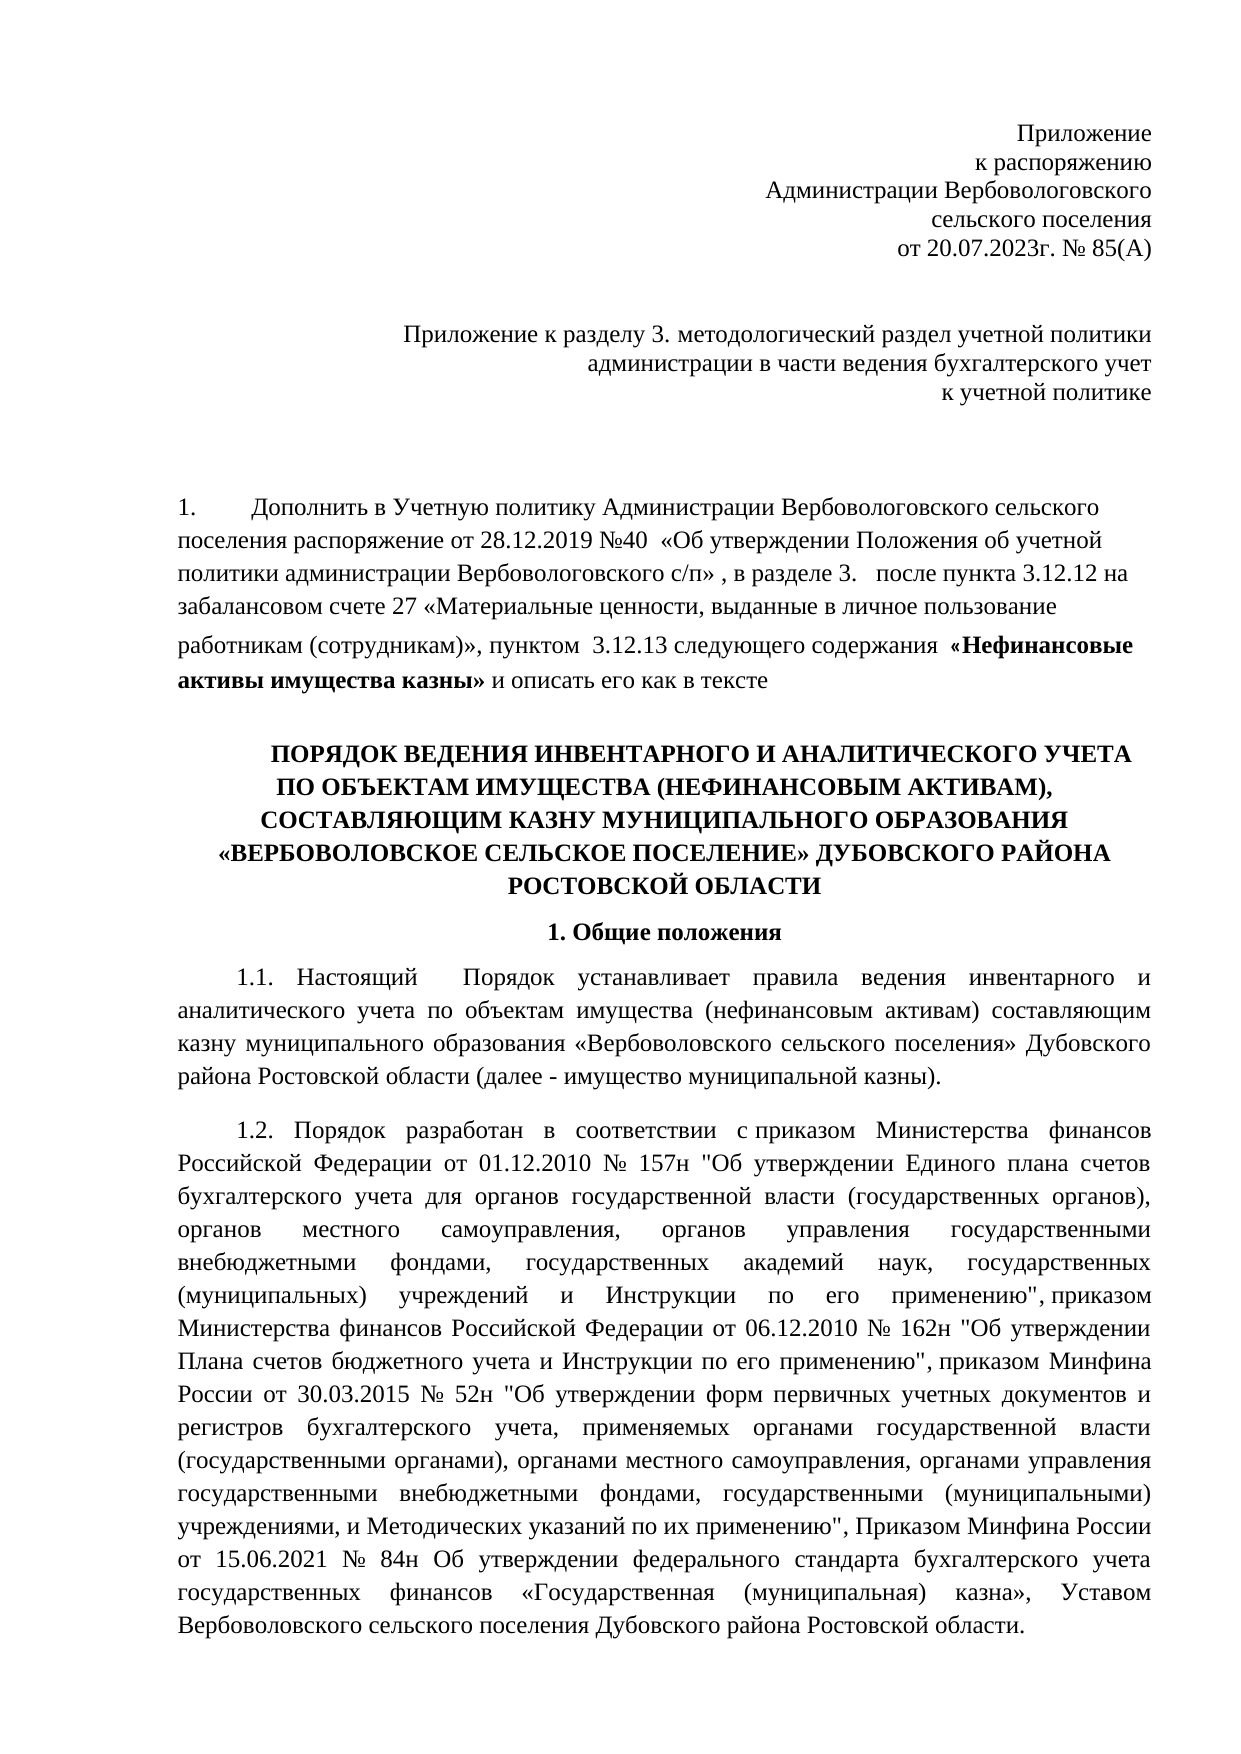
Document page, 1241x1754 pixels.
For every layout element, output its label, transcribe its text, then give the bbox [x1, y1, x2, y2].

text к распоряжению [177, 147, 1152, 176]
text Приложение [177, 118, 1152, 147]
text от 20.07.2023г. № 85(А) [177, 233, 1152, 262]
text к учетной политике [177, 377, 1152, 406]
text 1.2. Порядок разработан в соответствии с приказом Министерства финансов Российской Федерации от 01.12.2010 № 157н "Об утверждении Единого плана счетов бухгалтерского учета для органов государственной власти (государственных органов), органов местного самоуправления, органов управления государственными внебюджетными фондами, государственных академий наук, государственных (муниципальных) учреждений и Инструкции по его применению", приказом Министерства финансов Российской Федерации от 06.12.2010 № 162н "Об утверждении Плана счетов бюджетного учета и Инструкции по его применению", приказом Минфина России от 30.03.2015 № 52н "Об утверждении форм первичных учетных документов и регистров бухгалтерского учета, применяемых органами государственной власти (государственными органами), органами местного самоуправления, органами управления государственными внебюджетными фондами, государственными (муниципальными) учреждениями, и Методических указаний по их применению", Приказом Минфина России от 15.06.2021 № 84н Об утверждении федерального стандарта бухгалтерского учета государственных финансов «Государственная (муниципальная) казна», Уставом Вербоволовского сельского поселения Дубовского района Ростовской области. [177, 1115, 1152, 1639]
text ПОРЯДОК ВЕДЕНИЯ ИНВЕНТАРНОГО И АНАЛИТИЧЕСКОГО УЧЕТА ПО ОБЪЕКТАМ ИМУЩЕСТВА (НЕФИНАНСОВЫМ АКТИВАМ), СОСТАВЛЯЮЩИМ КАЗНУ МУНИЦИПАЛЬНОГО ОБРАЗОВАНИЯ «ВЕРБОВОЛОВСКОЕ СЕЛЬСКОЕ ПОСЕЛЕНИЕ» ДУБОВСКОГО РАЙОНА РОСТОВСКОЙ ОБЛАСТИ [177, 739, 1152, 900]
text Приложение к разделу 3. методологический раздел учетной политики [177, 319, 1152, 348]
text Администрации Вербовологовского [177, 176, 1152, 204]
text 1. Общие положения [177, 917, 1152, 946]
text администрации в части ведения бухгалтерского учет [177, 348, 1152, 377]
text сельского поселения [177, 204, 1152, 233]
text 1.1. Настоящий Порядок устанавливает правила ведения инвентарного и аналитического учета по объектам имущества (нефинансовым активам) составляющим казну муниципального образования «Вербоволовского сельского поселения» Дубовского района Ростовской области (далее - имущество муниципальной казны). [177, 962, 1152, 1090]
list Дополнить в Учетную политику Администрации Вербовологовского сельского поселения распоряжение от 28.12.2019 №40 «Об утверждении Положения об учетной политики администрации Вербовологовского с/п» , в разделе 3. после пункта 3.12.12 на забалансовом счете 27 «Материальные ценности, выданные в личное пользование работникам (сотрудникам)», пунктом 3.12.13 следующего содержания «Нефинансовые активы имущества казны» и описать его как в тексте [177, 492, 1152, 694]
